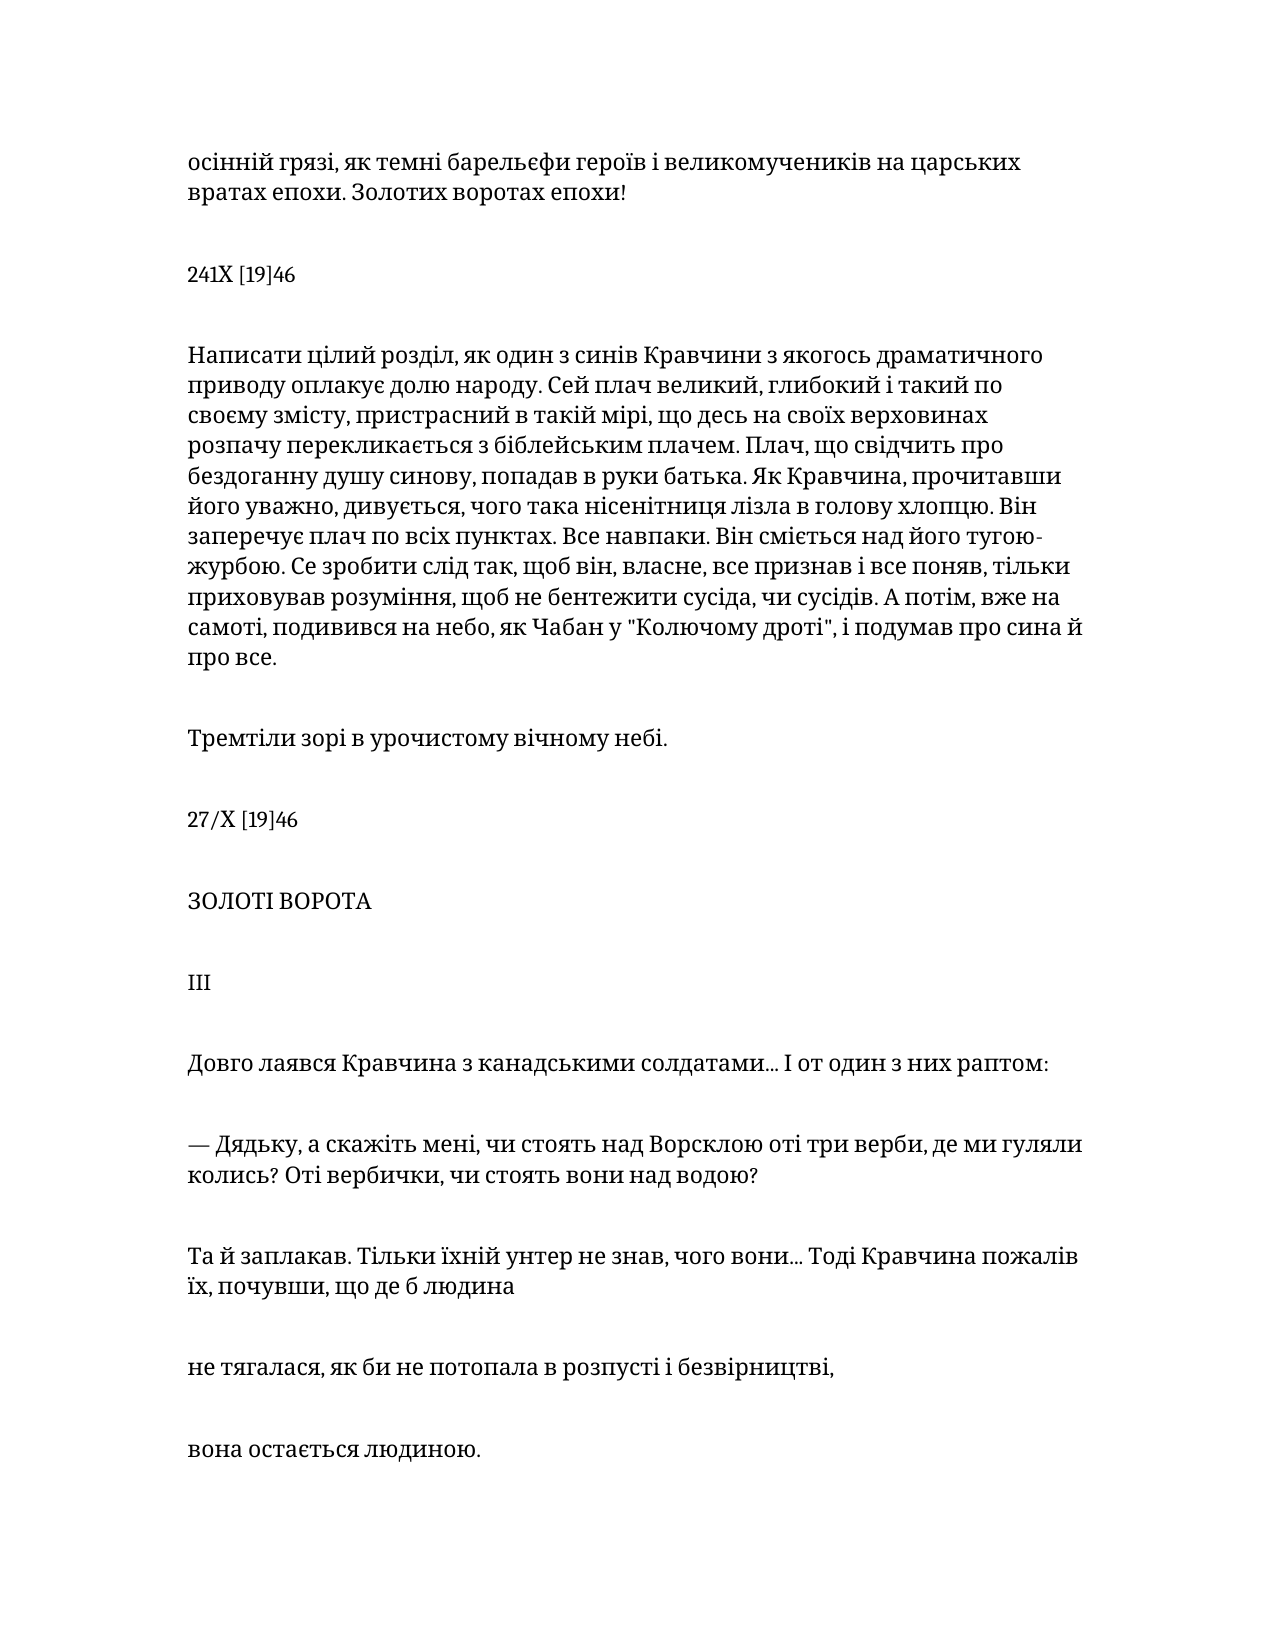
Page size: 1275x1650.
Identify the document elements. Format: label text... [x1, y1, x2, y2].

text 27/Х [19]46 [187, 777, 1087, 834]
text — Дядьку, а скажіть мені, чи стоять над Ворсклою оті три верби, де ми гуляли колись? Оті вербички, чи стоять вони над водою? [187, 1102, 1087, 1189]
text 241Х [19]46 [187, 231, 1087, 288]
text Тремтіли зорі в урочистому вічному небі. [187, 696, 1087, 752]
text не тягалася, як би не потопала в розпусті і безвірництві, [187, 1325, 1087, 1382]
text ЗОЛОТІ ВОРОТА [187, 858, 1087, 915]
text Та й заплакав. Тільки їхній унтер не знав, чого вони... Тоді Кравчина пожалів їх, почувши, що де б людина [187, 1213, 1087, 1300]
text вона остається людиною. [187, 1406, 1087, 1463]
text III [187, 939, 1087, 996]
text Написати цілий розділ, як один з синів Кравчини з якогось драматичного приводу оплакує долю народу. Сей плач великий, глибокий і такий по своєму змісту, пристрасний в такій мірі, що десь на своїх верховинах розпачу перекликається з біблейським плачем. Плач, що свідчить про бездоганну душу синову, попадав в руки батька. Як Кравчина, прочитавши його уважно, дивується, чого така нісенітниця лізла в голову хлопцю. Він заперечує плач по всіх пунктах. Все навпаки. Він сміється над його тугою-журбою. Се зробити слід так, щоб він, власне, все признав і все поняв, тільки приховував розуміння, щоб не бентежити сусіда, чи сусідів. А потім, вже на самоті, подивився на небо, як Чабан у "Колючому дроті", і подумав про сина й про все. [187, 312, 1087, 671]
text Довго лаявся Кравчина з канадськими солдатами... І от один з них раптом: [187, 1021, 1087, 1077]
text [187, 150, 1087, 207]
